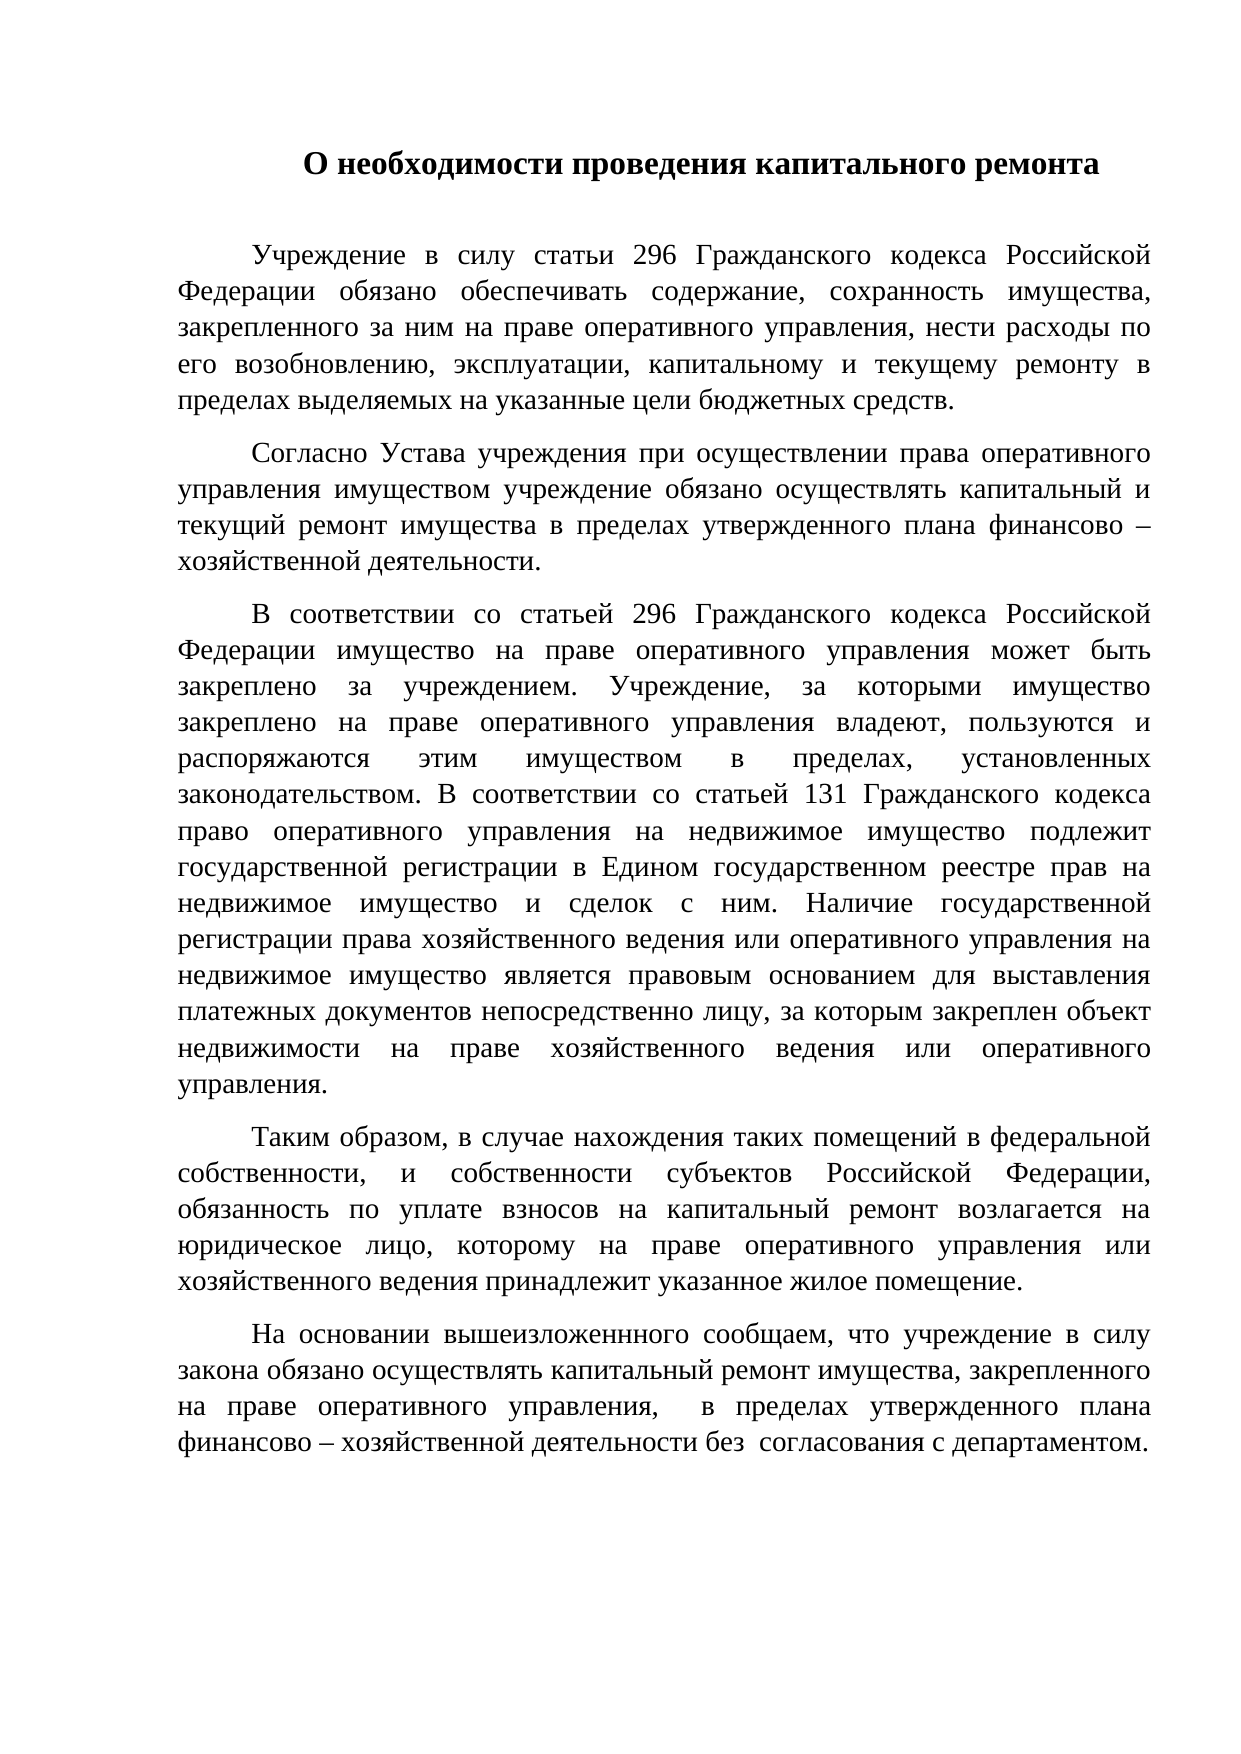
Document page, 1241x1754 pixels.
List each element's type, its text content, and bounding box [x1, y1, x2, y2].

text В соответствии со статьей 296 Гражданского кодекса Российской Федерации имущество на праве оперативного управления может быть закреплено за учреждением. Учреждение, за которыми имущество закреплено на праве оперативного управления владеют, пользуются и распоряжаются этим имуществом в пределах, установленных законодательством. В соответствии со статьей 131 Гражданского кодекса право оперативного управления на недвижимое имущество подлежит государственной регистрации в Едином государственном реестре прав на недвижимое имущество и сделок с ним. Наличие государственной регистрации права хозяйственного ведения или оперативного управления на недвижимое имущество является правовым основанием для выставления платежных документов непосредственно лицу, за которым закреплен объект недвижимости на праве хозяйственного ведения или оперативного управления. [177, 596, 1152, 1099]
text Таким образом, в случае нахождения таких помещений в федеральной собственности, и собственности субъектов Российской Федерации, обязанность по уплате взносов на капитальный ремонт возлагается на юридическое лицо, которому на праве оперативного управления или хозяйственного ведения принадлежит указанное жилое помещение. [177, 1119, 1152, 1297]
text На основании вышеизложеннного сообщаем, что учреждение в силу закона обязано осуществлять капитальный ремонт имущества, закрепленного на праве оперативного управления, в пределах утвержденного плана финансово – хозяйственной деятельности без согласования с департаментом. [177, 1316, 1152, 1458]
text Учреждение в силу статьи 296 Гражданского кодекса Российской Федерации обязано обеспечивать содержание, сохранность имущества, закрепленного за ним на праве оперативного управления, нести расходы по его возобновлению, эксплуатации, капитальному и текущему ремонту в пределах выделяемых на указанные цели бюджетных средств. [177, 237, 1152, 415]
subtitle О необходимости проведения капитального ремонта [177, 143, 1152, 181]
text Согласно Устава учреждения при осуществлении права оперативного управления имуществом учреждение обязано осуществлять капитальный и текущий ремонт имущества в пределах утвержденного плана финансово – хозяйственной деятельности. [177, 435, 1152, 577]
